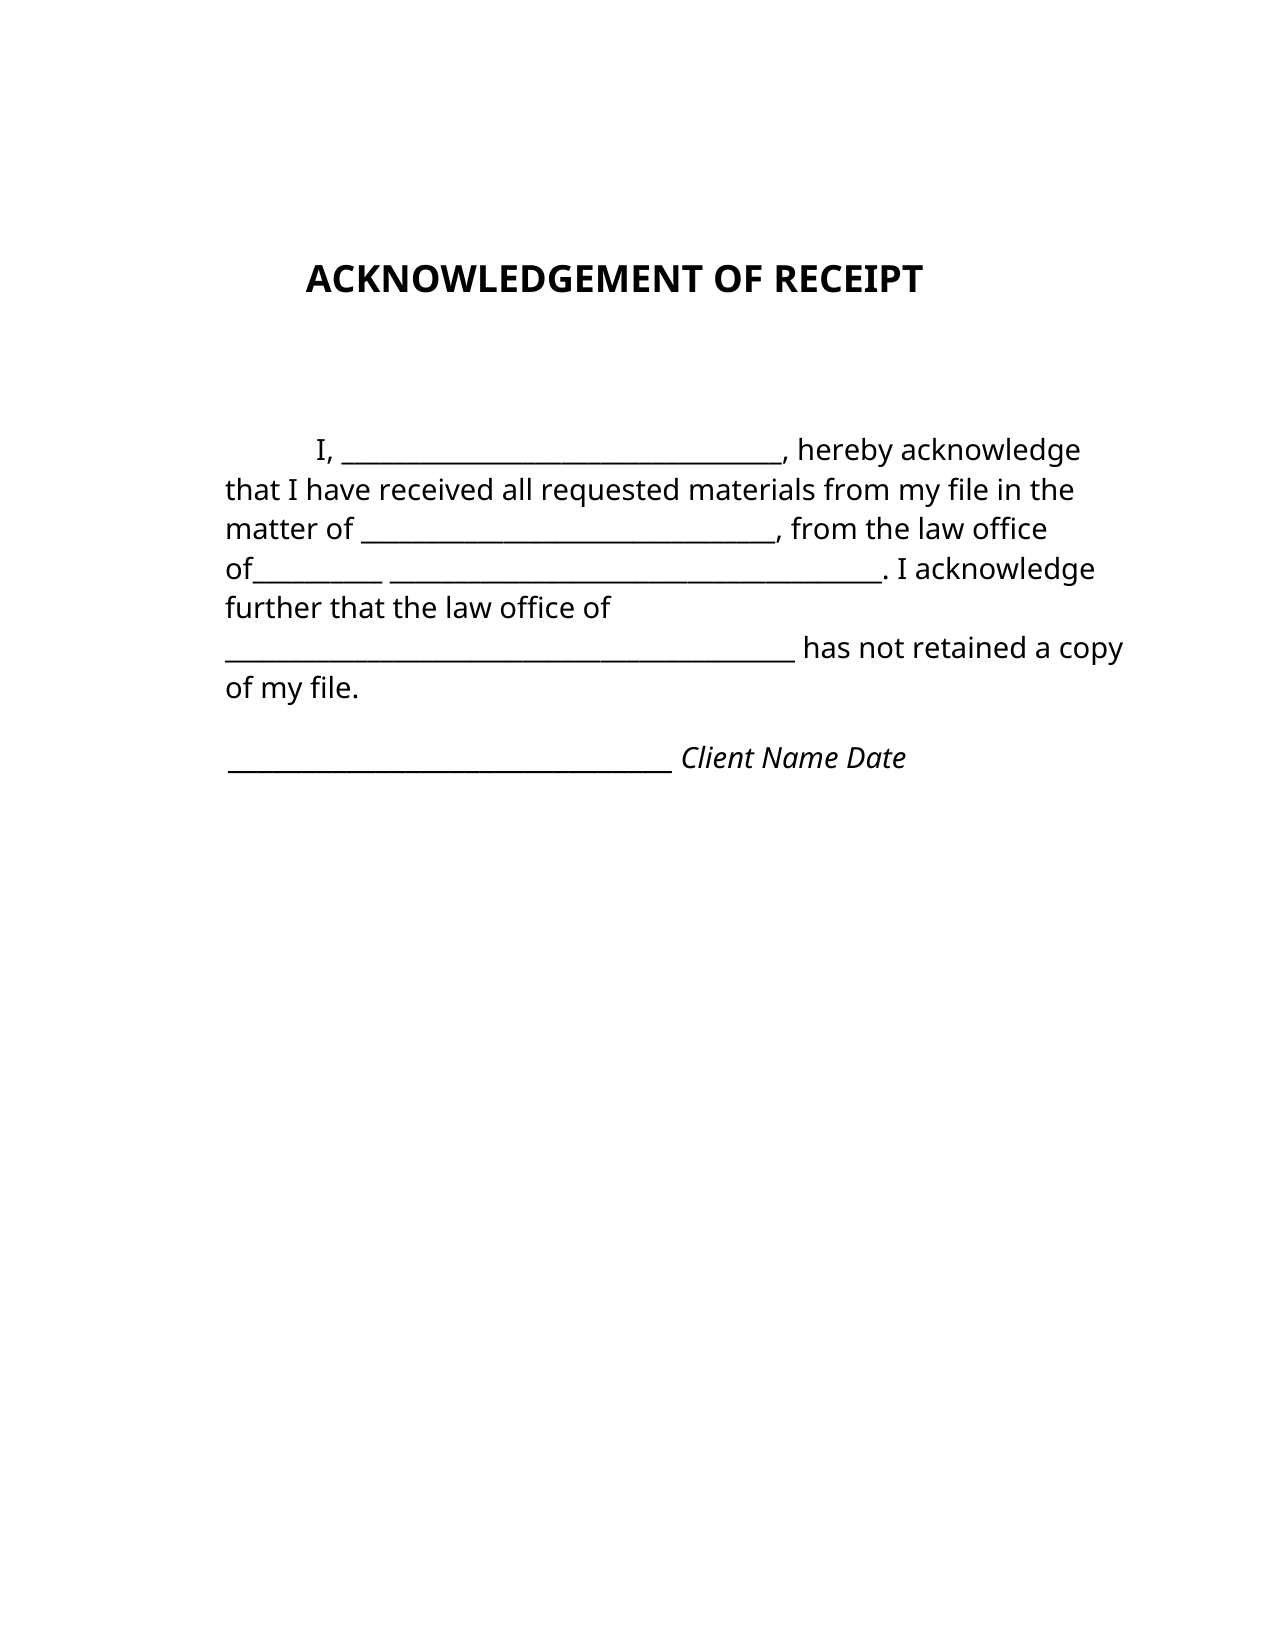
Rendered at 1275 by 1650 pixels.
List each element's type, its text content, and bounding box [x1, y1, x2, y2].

text I, __________________________________, hereby acknowledge that I have received all requested materials from my file in the matter of ________________________________, from the law office of__________ ______________________________________. I acknowledge further that the law office of ____________________________________________ has not retained a copy of my file. [225, 429, 1125, 707]
text ______________________________ Client Name Date [150, 733, 1050, 778]
text ACKNOWLEDGEMENT OF RECEIPT [150, 252, 1123, 303]
